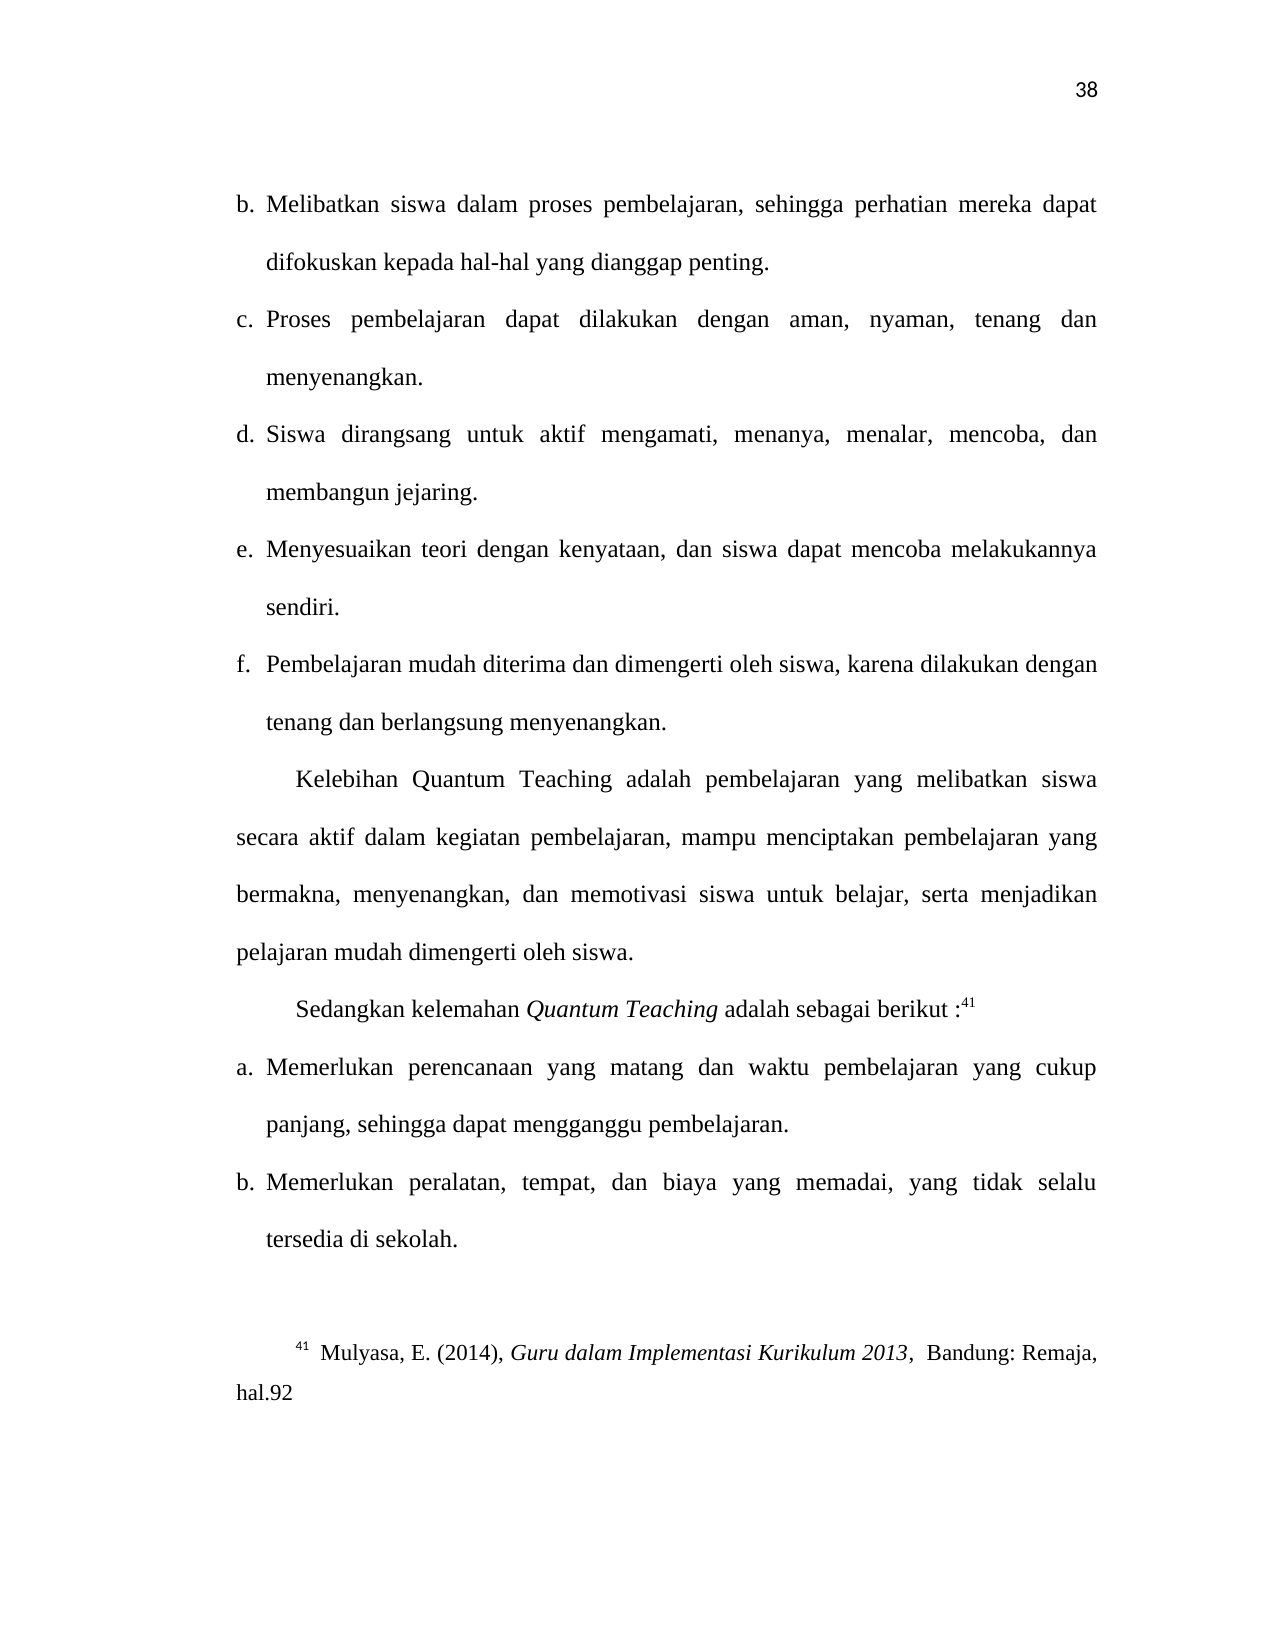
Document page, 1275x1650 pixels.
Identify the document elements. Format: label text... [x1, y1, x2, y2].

list Siswa dirangsang untuk aktif mengamati, menanya, menalar, mencoba, dan membangun jejaring. [236, 419, 1098, 506]
list Proses pembelajaran dapat dilakukan dengan aman, nyaman, tenang dan menyenangkan. [236, 304, 1098, 391]
list Pembelajaran mudah diterima dan dimengerti oleh siswa, karena dilakukan dengan tenang dan berlangsung menyenangkan. [236, 649, 1098, 736]
text Kelebihan Quantum Teaching adalah pembelajaran yang melibatkan siswa secara aktif dalam kegiatan pembelajaran, mampu menciptakan pembelajaran yang bermakna, menyenangkan, dan memotivasi siswa untuk belajar, serta menjadikan pelajaran mudah dimengerti oleh siswa. [236, 764, 1098, 966]
list Melibatkan siswa dalam proses pembelajaran, sehingga perhatian mereka dapat difokuskan kepada hal-hal yang dianggap penting. [236, 189, 1098, 276]
list Memerlukan peralatan, tempat, dan biaya yang memadai, yang tidak selalu tersedia di sekolah. [236, 1167, 1098, 1253]
list Menyesuaikan teori dengan kenyataan, dan siswa dapat mencoba melakukannya sendiri. [236, 534, 1098, 621]
text Sedangkan kelemahan Quantum Teaching adalah sebagai berikut : [236, 994, 1098, 1023]
list Memerlukan perencanaan yang matang dan waktu pembelajaran yang cukup panjang, sehingga dapat mengganggu pembelajaran. [236, 1052, 1098, 1138]
